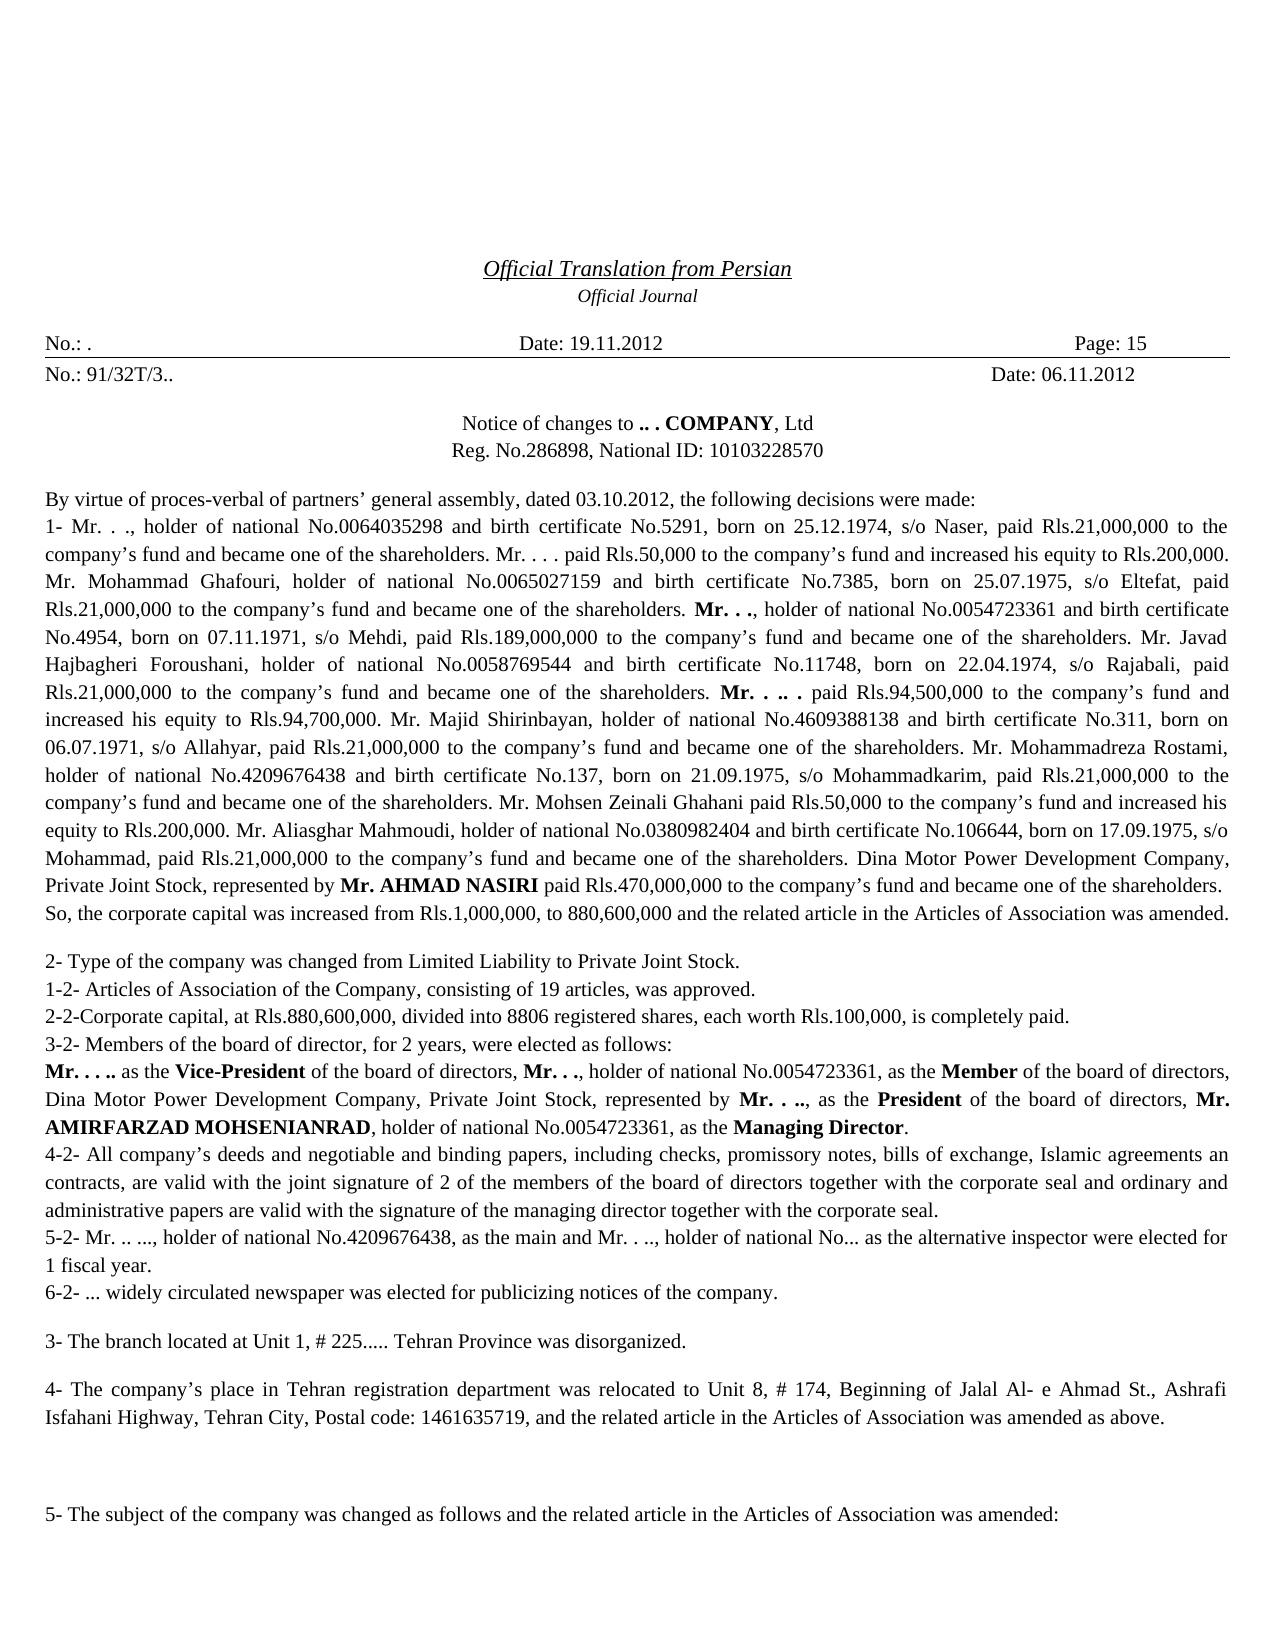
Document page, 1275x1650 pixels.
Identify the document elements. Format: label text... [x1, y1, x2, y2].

text 2-2-Corporate capital, at Rls.880,600,000, divided into 8806 registered shares, each worth Rls.100,000, is completely paid. [45, 1004, 1230, 1028]
text Official Journal [45, 285, 1230, 307]
text 1- Mr. . ., holder of national No.0064035298 and birth certificate No.5291, born on 25.12.1974, s/o Naser, paid Rls.21,000,000 to the company’s fund and became one of the shareholders. Mr. . . . paid Rls.50,000 to the company’s fund and increased his equity to Rls.200,000. Mr. Mohammad Ghafouri, holder of national No.0065027159 and birth certificate No.7385, born on 25.07.1975, s/o Eltefat, paid Rls.21,000,000 to the company’s fund and became one of the shareholders. Mr. . ., holder of national No.0054723361 and birth certificate No.4954, born on 07.11.1971, s/o Mehdi, paid Rls.189,000,000 to the company’s fund and became one of the shareholders. Mr. Javad Hajbagheri Foroushani, holder of national No.0058769544 and birth certificate No.11748, born on 22.04.1974, s/o Rajabali, paid Rls.21,000,000 to the company’s fund and became one of the shareholders. Mr. . .. . paid Rls.94,500,000 to the company’s fund and increased his equity to Rls.94,700,000. Mr. Majid Shirinbayan, holder of national No.4609388138 and birth certificate No.311, born on 06.07.1971, s/o Allahyar, paid Rls.21,000,000 to the company’s fund and became one of the shareholders. Mr. Mohammadreza Rostami, holder of national No.4209676438 and birth certificate No.137, born on 21.09.1975, s/o Mohammadkarim, paid Rls.21,000,000 to the company’s fund and became one of the shareholders. Mr. Mohsen Zeinali Ghahani paid Rls.50,000 to the company’s fund and increased his equity to Rls.200,000. Mr. Aliasghar Mahmoudi, holder of national No.0380982404 and birth certificate No.106644, born on 17.09.1975, s/o Mohammad, paid Rls.21,000,000 to the company’s fund and became one of the shareholders. Dina Motor Power Development Company, Private Joint Stock, represented by Mr. AHMAD NASIRI paid Rls.470,000,000 to the company’s fund and became one of the shareholders. [45, 514, 1230, 897]
text Mr. . . .. as the Vice-President of the board of directors, Mr. . ., holder of national No.0054723361, as the Member of the board of directors, Dina Motor Power Development Company, Private Joint Stock, represented by Mr. . .., as the President of the board of directors, Mr. AMIRFARZAD MOHSENIANRAD, holder of national No.0054723361, as the Managing Director. [45, 1059, 1230, 1139]
text 4-2- All company’s deeds and negotiable and binding papers, including checks, promissory notes, bills of exchange, Islamic agreements an contracts, are valid with the joint signature of 2 of the members of the board of directors together with the corporate seal and ordinary and administrative papers are valid with the signature of the managing director together with the corporate seal. [45, 1142, 1230, 1222]
text 6-2- ... widely circulated newspaper was elected for publicizing notices of the company. [45, 1280, 1230, 1304]
text Official Translation from Persian [45, 255, 1230, 281]
text 4- The company’s place in Tehran registration department was relocated to Unit 8, # 174, Beginning of Jalal Al- e Ahmad St., Ashrafi Isfahani Highway, Tehran City, Postal code: 1461635719, and the related article in the Articles of Association was amended as above. [45, 1377, 1230, 1429]
text 2- Type of the company was changed from Limited Liability to Private Joint Stock. [45, 949, 1230, 973]
text Reg. No.286898, National ID: 10103228570 [45, 438, 1230, 462]
text So, the corporate capital was increased from Rls.1,000,000, to 880,600,000 and the related article in the Articles of Association was amended. [45, 901, 1230, 925]
text 1-2- Articles of Association of the Company, consisting of 19 articles, was approved. [45, 977, 1230, 1001]
text By virtue of proces-verbal of partners’ general assembly, dated 03.10.2012, the following decisions were made: [45, 487, 1230, 511]
text 5- The subject of the company was changed as follows and the related article in the Articles of Association was amended: [45, 1502, 1230, 1526]
text No.: 91/32T/3.. Date: 06.11.2012 [45, 362, 1230, 386]
text Notice of changes to .. . COMPANY, Ltd [45, 411, 1230, 434]
text 3-2- Members of the board of director, for 2 years, were elected as follows: [45, 1032, 1230, 1056]
text 3- The branch located at Unit 1, # 225..... Tehran Province was disorganized. [45, 1329, 1230, 1353]
text 5-2- Mr. .. ..., holder of national No.4209676438, as the main and Mr. . .., holder of national No... as the alternative inspector were elected for 1 fiscal year. [45, 1225, 1230, 1277]
text No.: . Date: 19.11.2012 Page: 15 [45, 331, 1230, 357]
